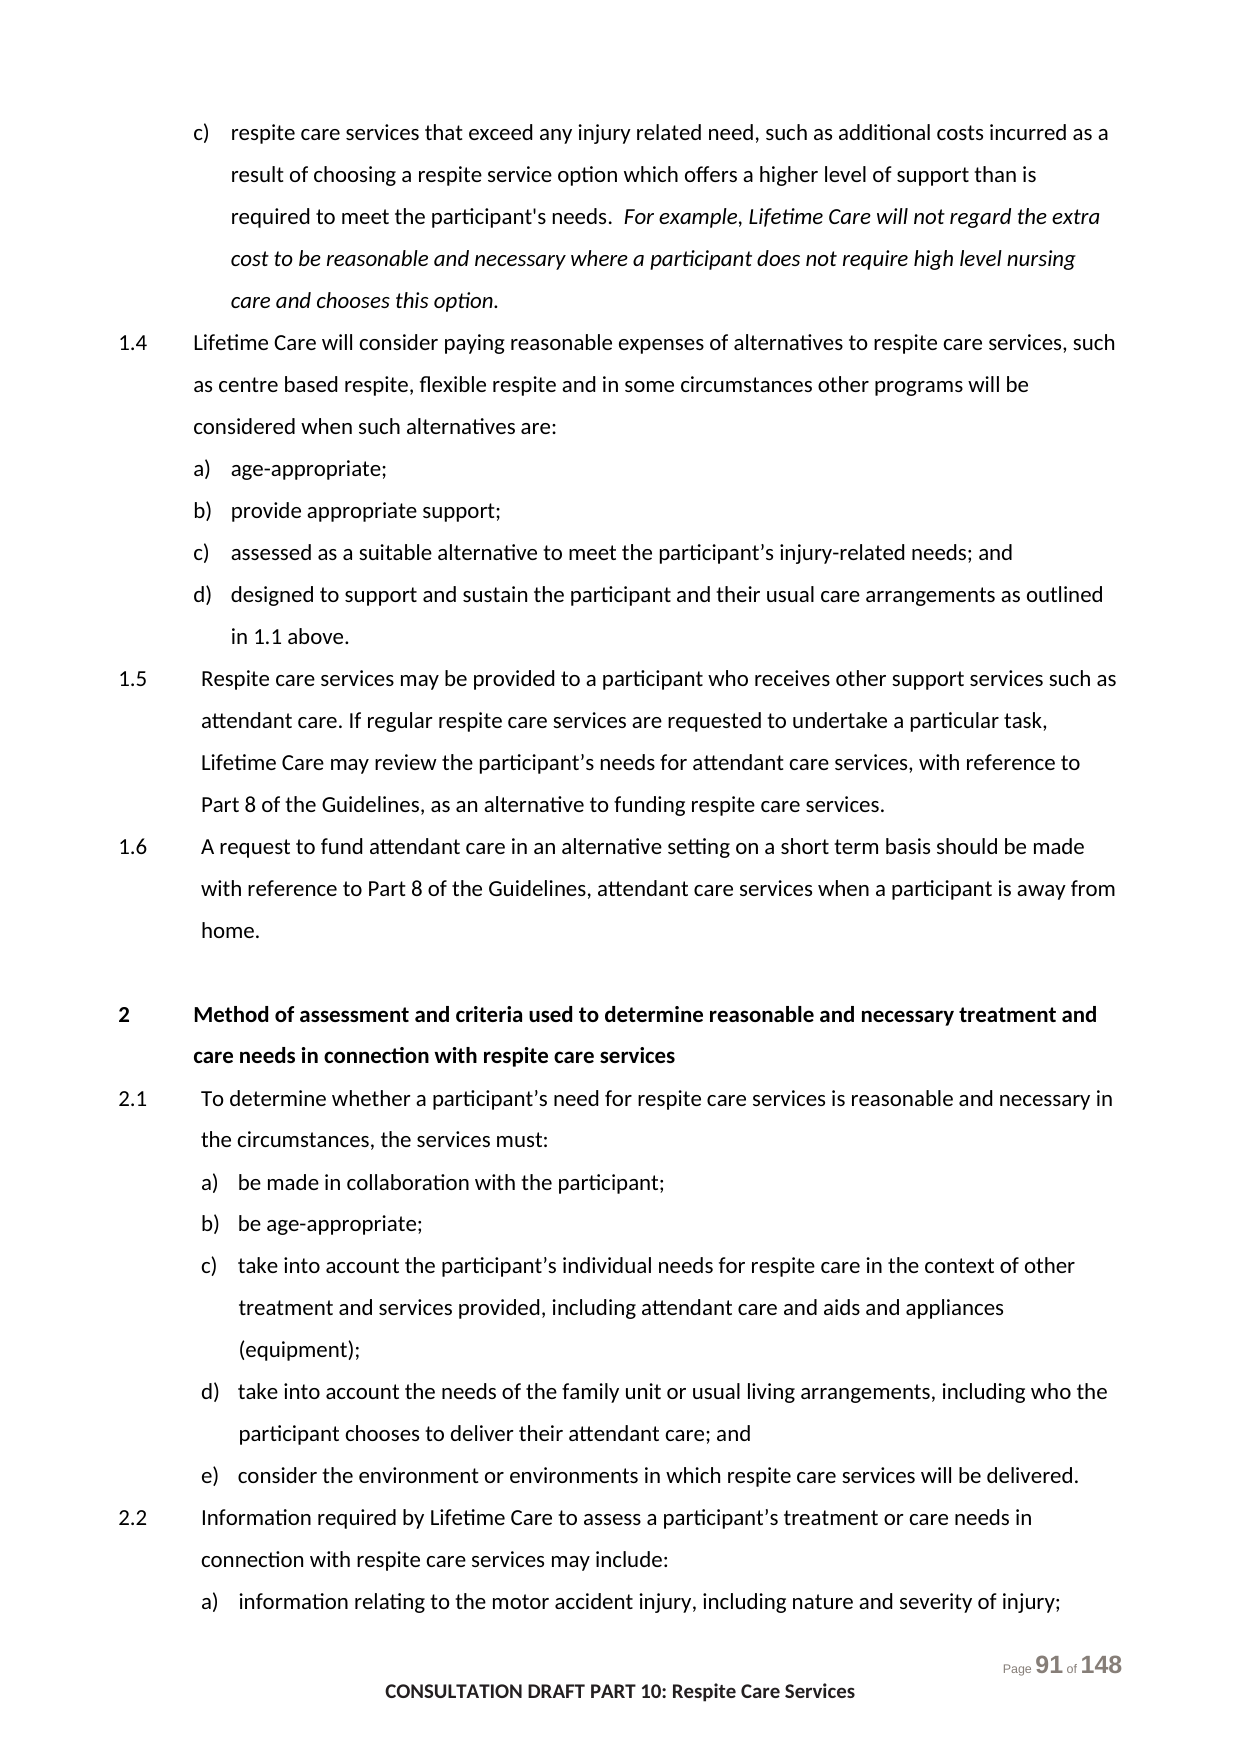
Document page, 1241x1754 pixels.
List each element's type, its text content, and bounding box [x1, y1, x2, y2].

list provide appropriate support; [193, 496, 1122, 524]
list be made in collaboration with the participant; [201, 1168, 1122, 1196]
list age-appropriate; [193, 454, 1122, 482]
list take into account the needs of the family unit or usual living arrangements, including who the participant chooses to deliver their attendant care; and [201, 1377, 1122, 1447]
list information relating to the motor accident injury, including nature and severity of injury; [201, 1587, 1122, 1615]
list designed to support and sustain the participant and their usual care arrangements as outlined in 1.1 above. [193, 580, 1122, 650]
text 2.2 Information required by Lifetime Care to assess a participant’s treatment or care needs in connection with respite care services may include: [118, 1503, 1122, 1573]
list consider the environment or environments in which respite care services will be delivered. [201, 1461, 1122, 1489]
list take into account the participant’s individual needs for respite care in the context of other treatment and services provided, including attendant care and aids and appliances (equipment); [201, 1252, 1122, 1363]
text 2 Method of assessment and criteria used to determine reasonable and necessary treatment and care needs in connection with respite care services [118, 1000, 1122, 1070]
list respite care services that exceed any injury related need, such as additional costs incurred as a result of choosing a respite service option which offers a higher level of support than is required to meet the participant's needs. For example, Lifetime Care will not regard the extra cost to be reasonable and necessary where a participant does not require high level nursing care and chooses this option. [193, 118, 1122, 314]
text 1.4 Lifetime Care will consider paying reasonable expenses of alternatives to respite care services, such as centre based respite, flexible respite and in some circumstances other programs will be considered when such alternatives are: [118, 328, 1122, 440]
text 2.1 To determine whether a participant’s need for respite care services is reasonable and necessary in the circumstances, the services must: [118, 1084, 1122, 1154]
list be age-appropriate; [201, 1209, 1122, 1238]
text 1.6 A request to fund attendant care in an alternative setting on a short term basis should be made with reference to Part 8 of the Guidelines, attendant care services when a participant is away from home. [118, 832, 1122, 944]
text 1.5 Respite care services may be provided to a participant who receives other support services such as attendant care. If regular respite care services are requested to undertake a particular task, Lifetime Care may review the participant’s needs for attendant care services, with reference to Part 8 of the Guidelines, as an alternative to funding respite care services. [118, 664, 1122, 818]
list assessed as a suitable alternative to meet the participant’s injury-related needs; and [193, 538, 1122, 566]
